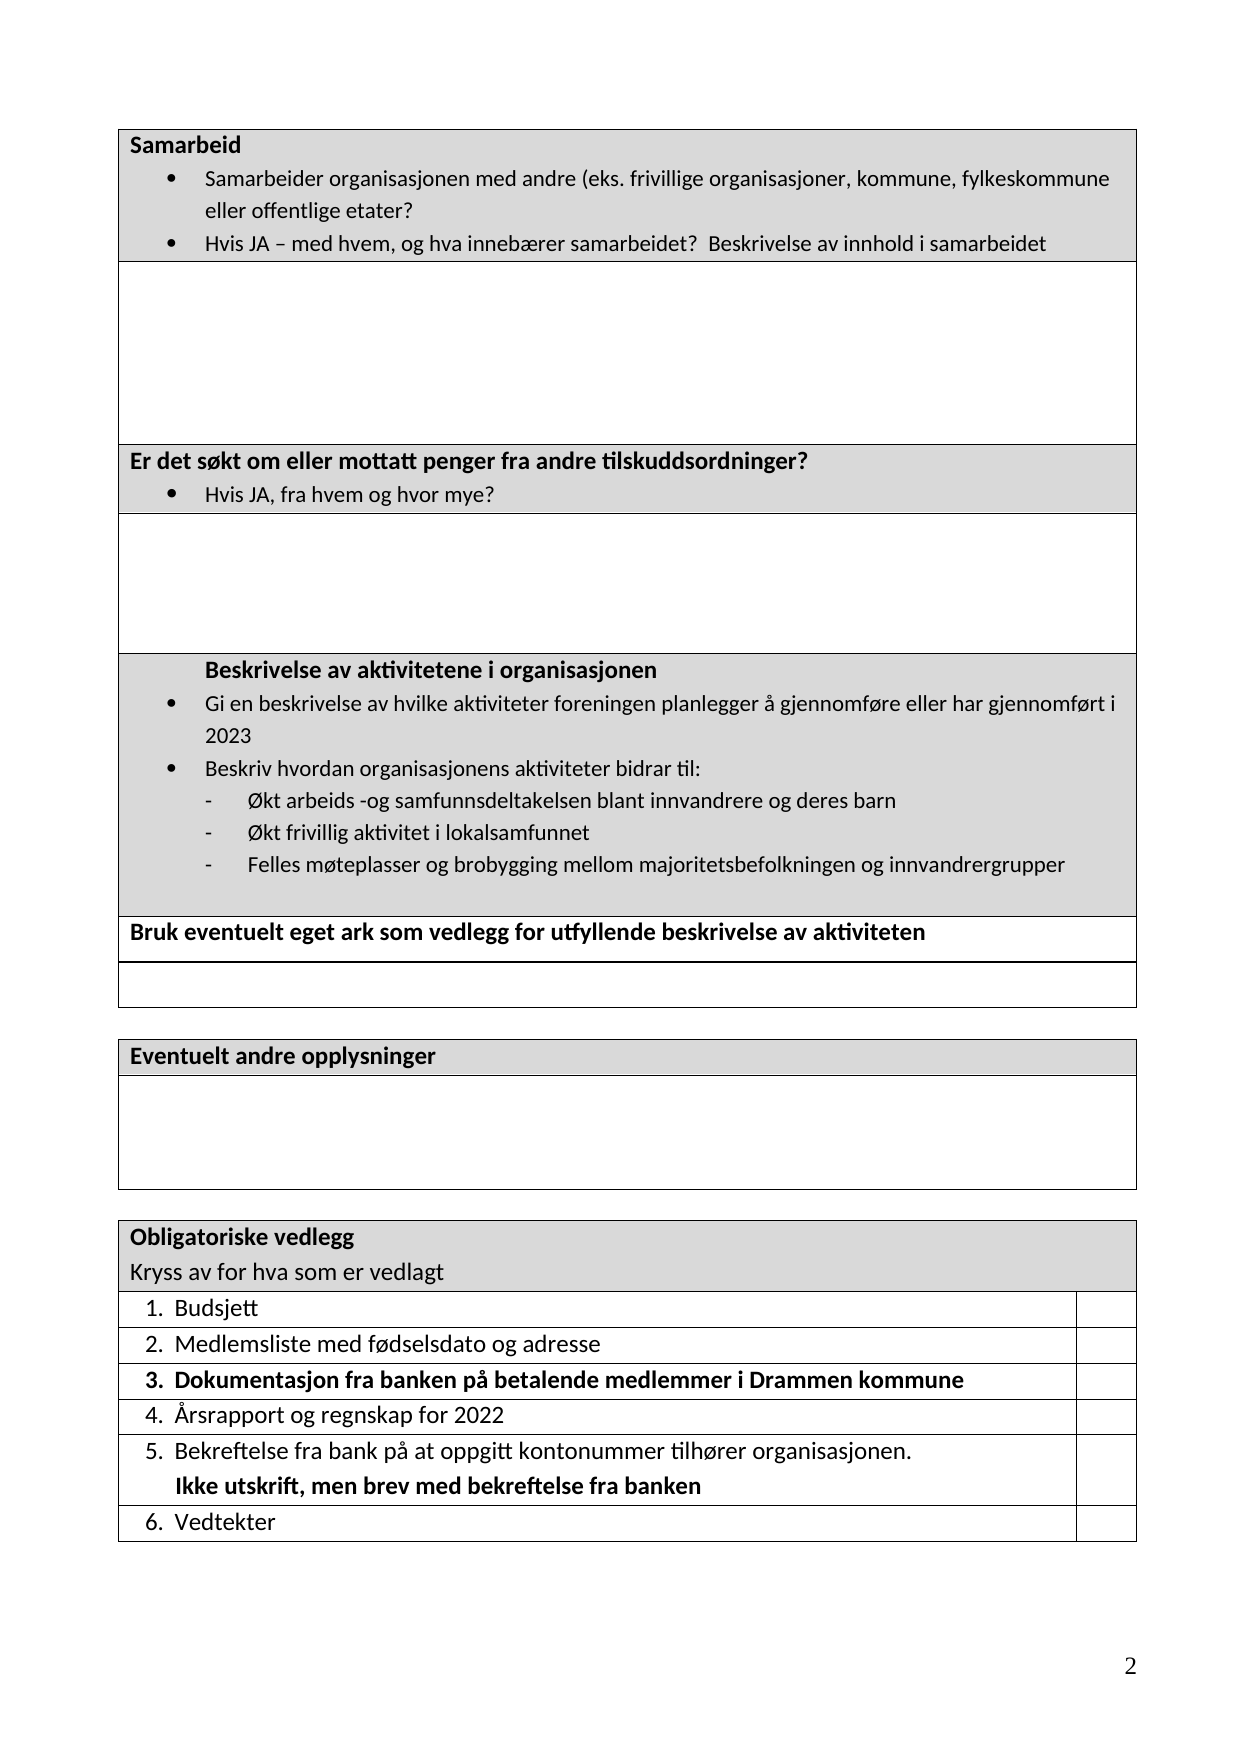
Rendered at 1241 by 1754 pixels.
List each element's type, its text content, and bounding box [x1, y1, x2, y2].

table_cell Budsjett [119, 1292, 1076, 1327]
table_cell [1077, 1364, 1136, 1398]
table_cell Bekreftelse fra bank på at oppgitt kontonummer tilhører organisasjonen. Ikke utskrift, men brev med bekreftelse fra banken [119, 1435, 1076, 1505]
table_cell Beskrivelse av aktivitetene i organisasjonen Gi en beskrivelse av hvilke aktiviteter foreningen planlegger å gjennomføre eller har gjennomført i 2023 Beskriv hvordan organisasjonens aktiviteter bidrar til: Økt arbeids -og samfunnsdeltakelsen blant innvandrere og deres barn Økt frivillig aktivitet i lokalsamfunnet Felles møteplasser og brobygging mellom majoritetsbefolkningen og innvandrergrupper [119, 654, 1136, 916]
table_cell [1077, 1292, 1136, 1327]
table_header Obligatoriske vedlegg Kryss av for hva som er vedlagt [119, 1221, 1136, 1291]
table_cell [119, 262, 1136, 444]
table_header Eventuelt andre opplysninger [119, 1040, 1136, 1074]
table_cell [1077, 1506, 1136, 1541]
table_cell [1077, 1400, 1136, 1434]
table_cell [1077, 1328, 1136, 1363]
table_cell [119, 514, 1136, 653]
table_cell Medlemsliste med fødselsdato og adresse [119, 1328, 1076, 1363]
table_cell Dokumentasjon fra banken på betalende medlemmer i Drammen kommune [119, 1364, 1076, 1398]
table_cell Årsrapport og regnskap for 2022 [119, 1400, 1076, 1434]
table_header Samarbeid Samarbeider organisasjonen med andre (eks. frivillige organisasjoner, kommune, fylkeskommune eller offentlige etater? Hvis JA – med hvem, og hva innebærer samarbeidet? Beskrivelse av innhold i samarbeidet [119, 130, 1136, 261]
table_cell Er det søkt om eller mottatt penger fra andre tilskuddsordninger? Hvis JA, fra hvem og hvor mye? [119, 445, 1136, 512]
table_cell Vedtekter [119, 1506, 1076, 1541]
table_cell [119, 963, 1136, 1007]
table_cell [1077, 1435, 1136, 1505]
table_cell Bruk eventuelt eget ark som vedlegg for utfyllende beskrivelse av aktiviteten [119, 917, 1136, 961]
table_cell [119, 1076, 1136, 1189]
